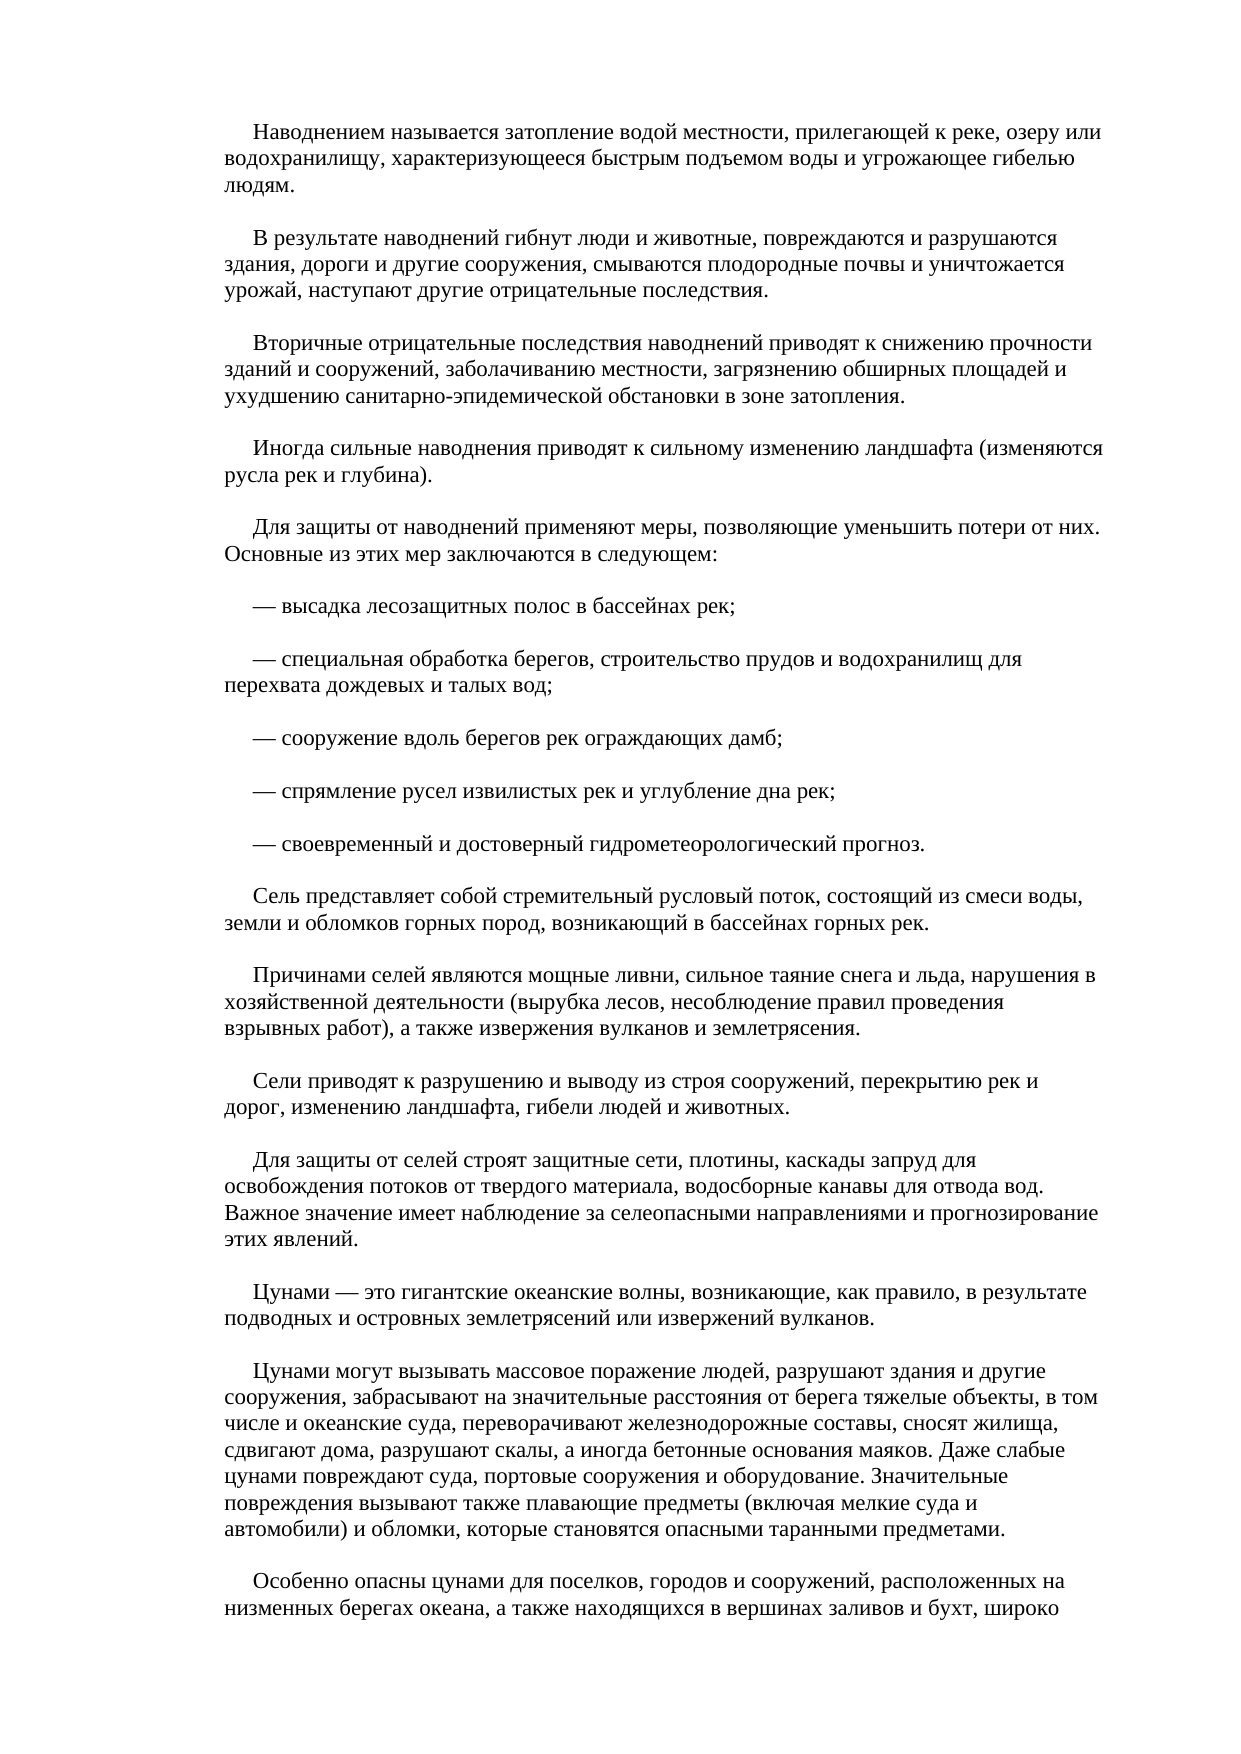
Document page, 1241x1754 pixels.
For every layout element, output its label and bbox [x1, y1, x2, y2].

text [224, 118, 1105, 1620]
